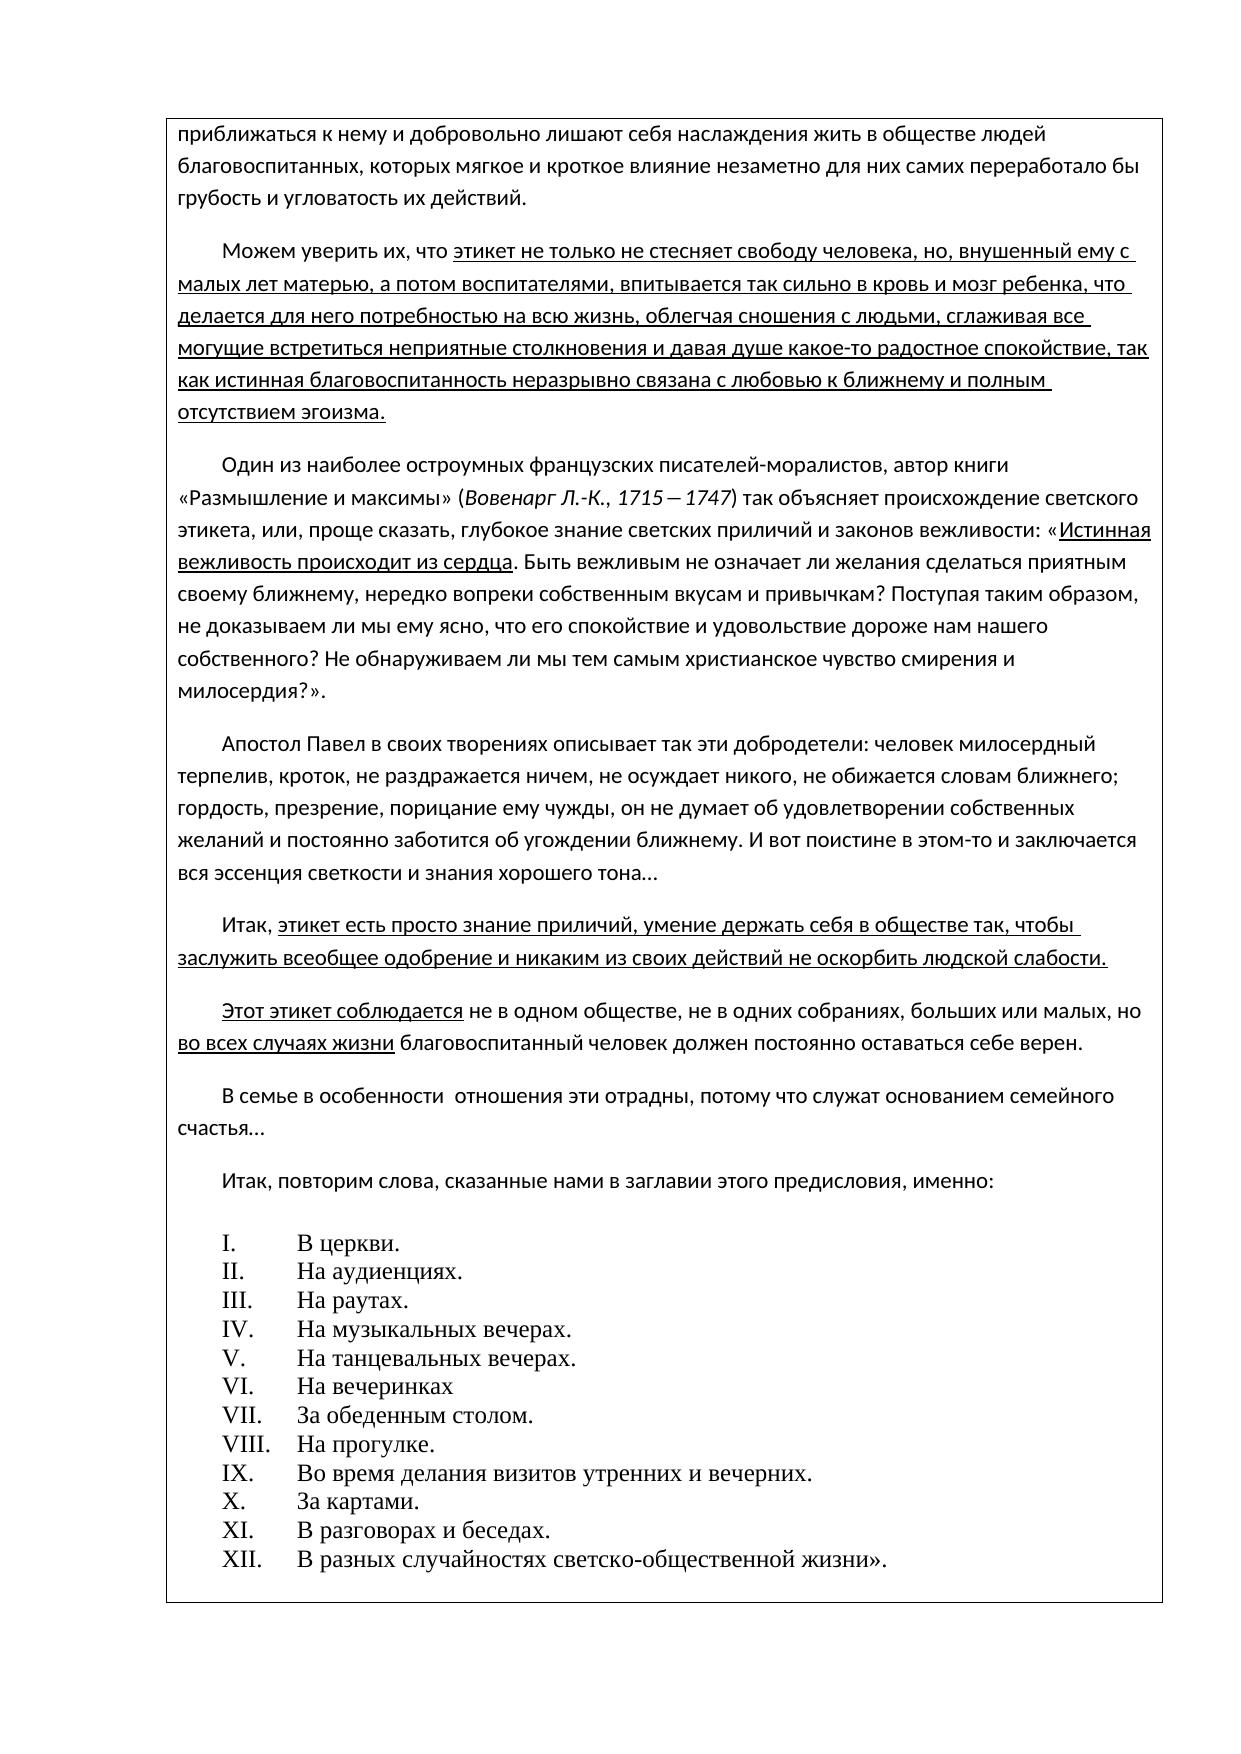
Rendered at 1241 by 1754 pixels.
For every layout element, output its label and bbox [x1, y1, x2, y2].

table_header [167, 119, 1162, 1602]
